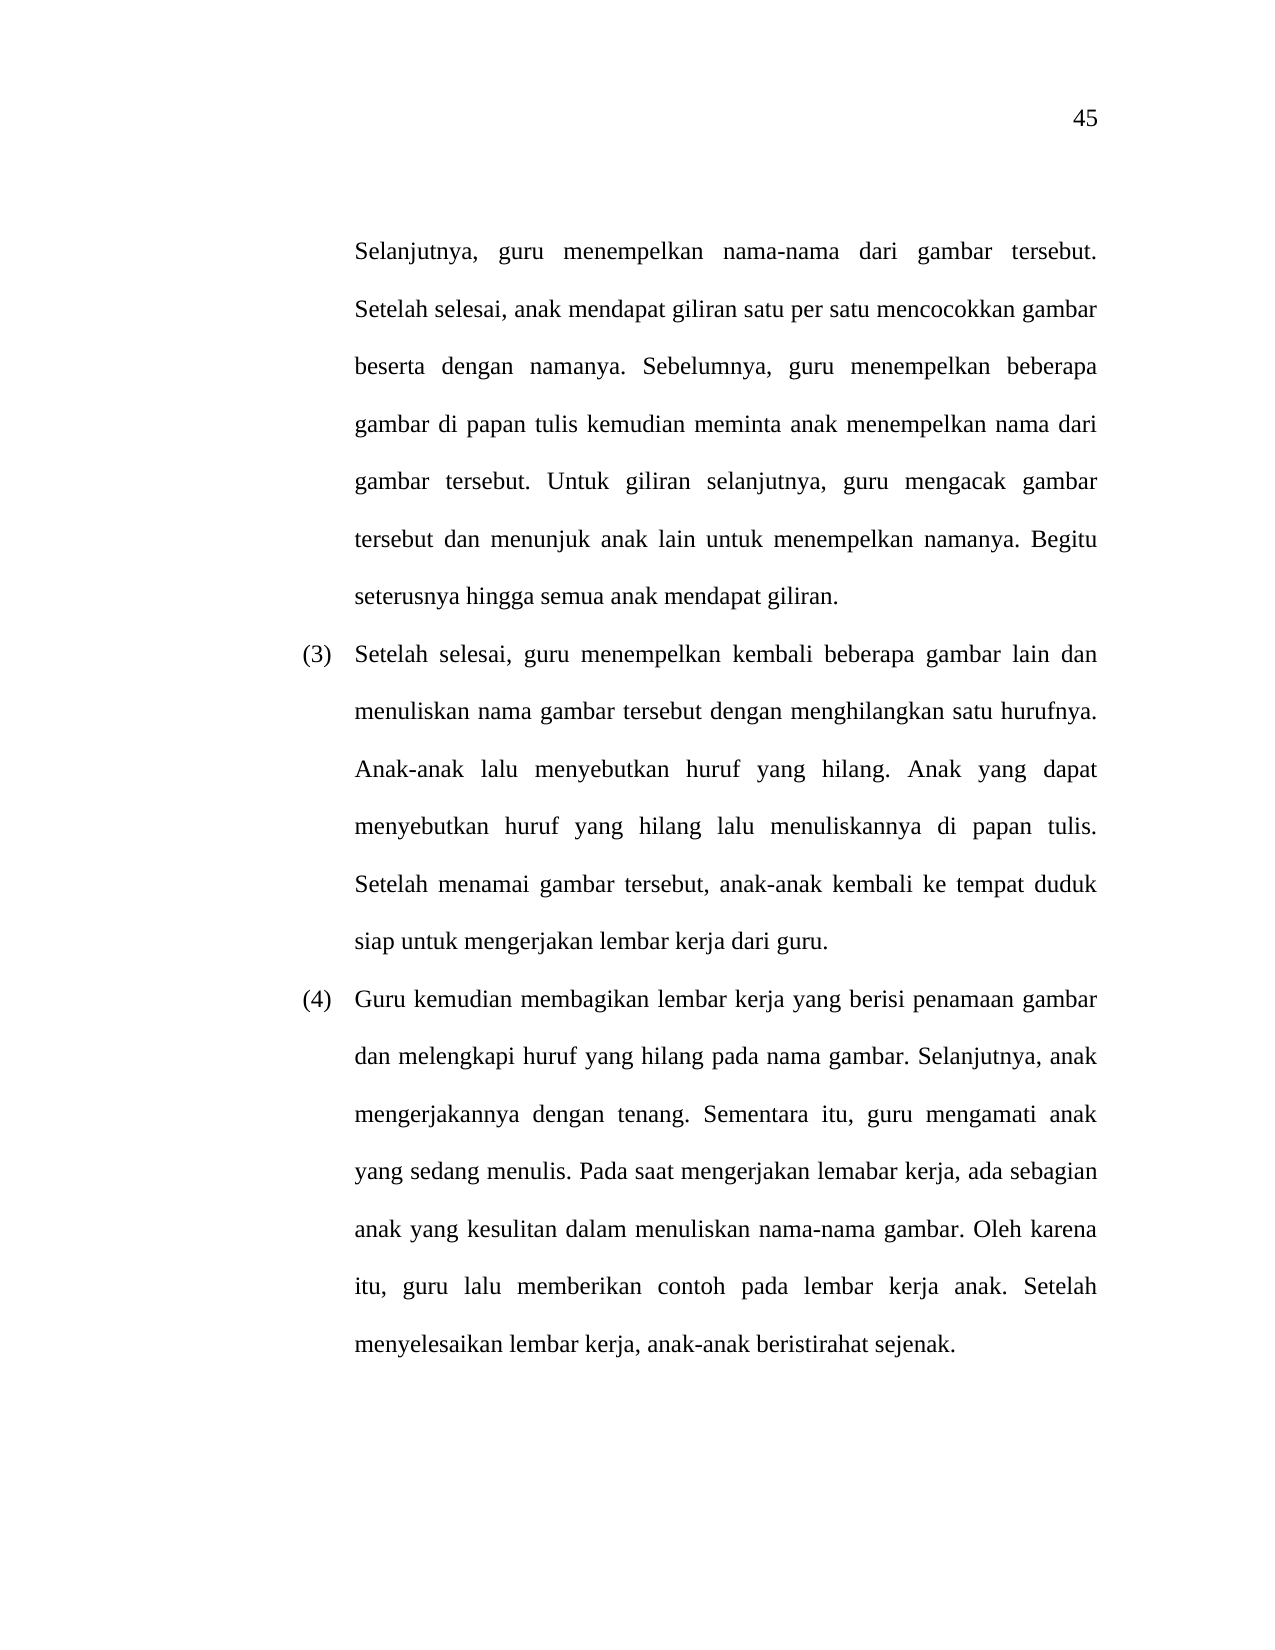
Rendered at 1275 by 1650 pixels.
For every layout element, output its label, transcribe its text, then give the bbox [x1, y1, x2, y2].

list Guru kemudian membagikan lembar kerja yang berisi penamaan gambar dan melengkapi huruf yang hilang pada nama gambar. Selanjutnya, anak mengerjakannya dengan tenang. Sementara itu, guru mengamati anak yang sedang menulis. Pada saat mengerjakan lemabar kerja, ada sebagian anak yang kesulitan dalam menuliskan nama-nama gambar. Oleh karena itu, guru lalu memberikan contoh pada lembar kerja anak. Setelah menyelesaikan lembar kerja, anak-anak beristirahat sejenak. [302, 984, 1098, 1357]
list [302, 236, 1098, 610]
list Setelah selesai, guru menempelkan kembali beberapa gambar lain dan menuliskan nama gambar tersebut dengan menghilangkan satu hurufnya. Anak-anak lalu menyebutkan huruf yang hilang. Anak yang dapat menyebutkan huruf yang hilang lalu menuliskannya di papan tulis. Setelah menamai gambar tersebut, anak-anak kembali ke tempat duduk siap untuk mengerjakan lembar kerja dari guru. [302, 639, 1098, 955]
